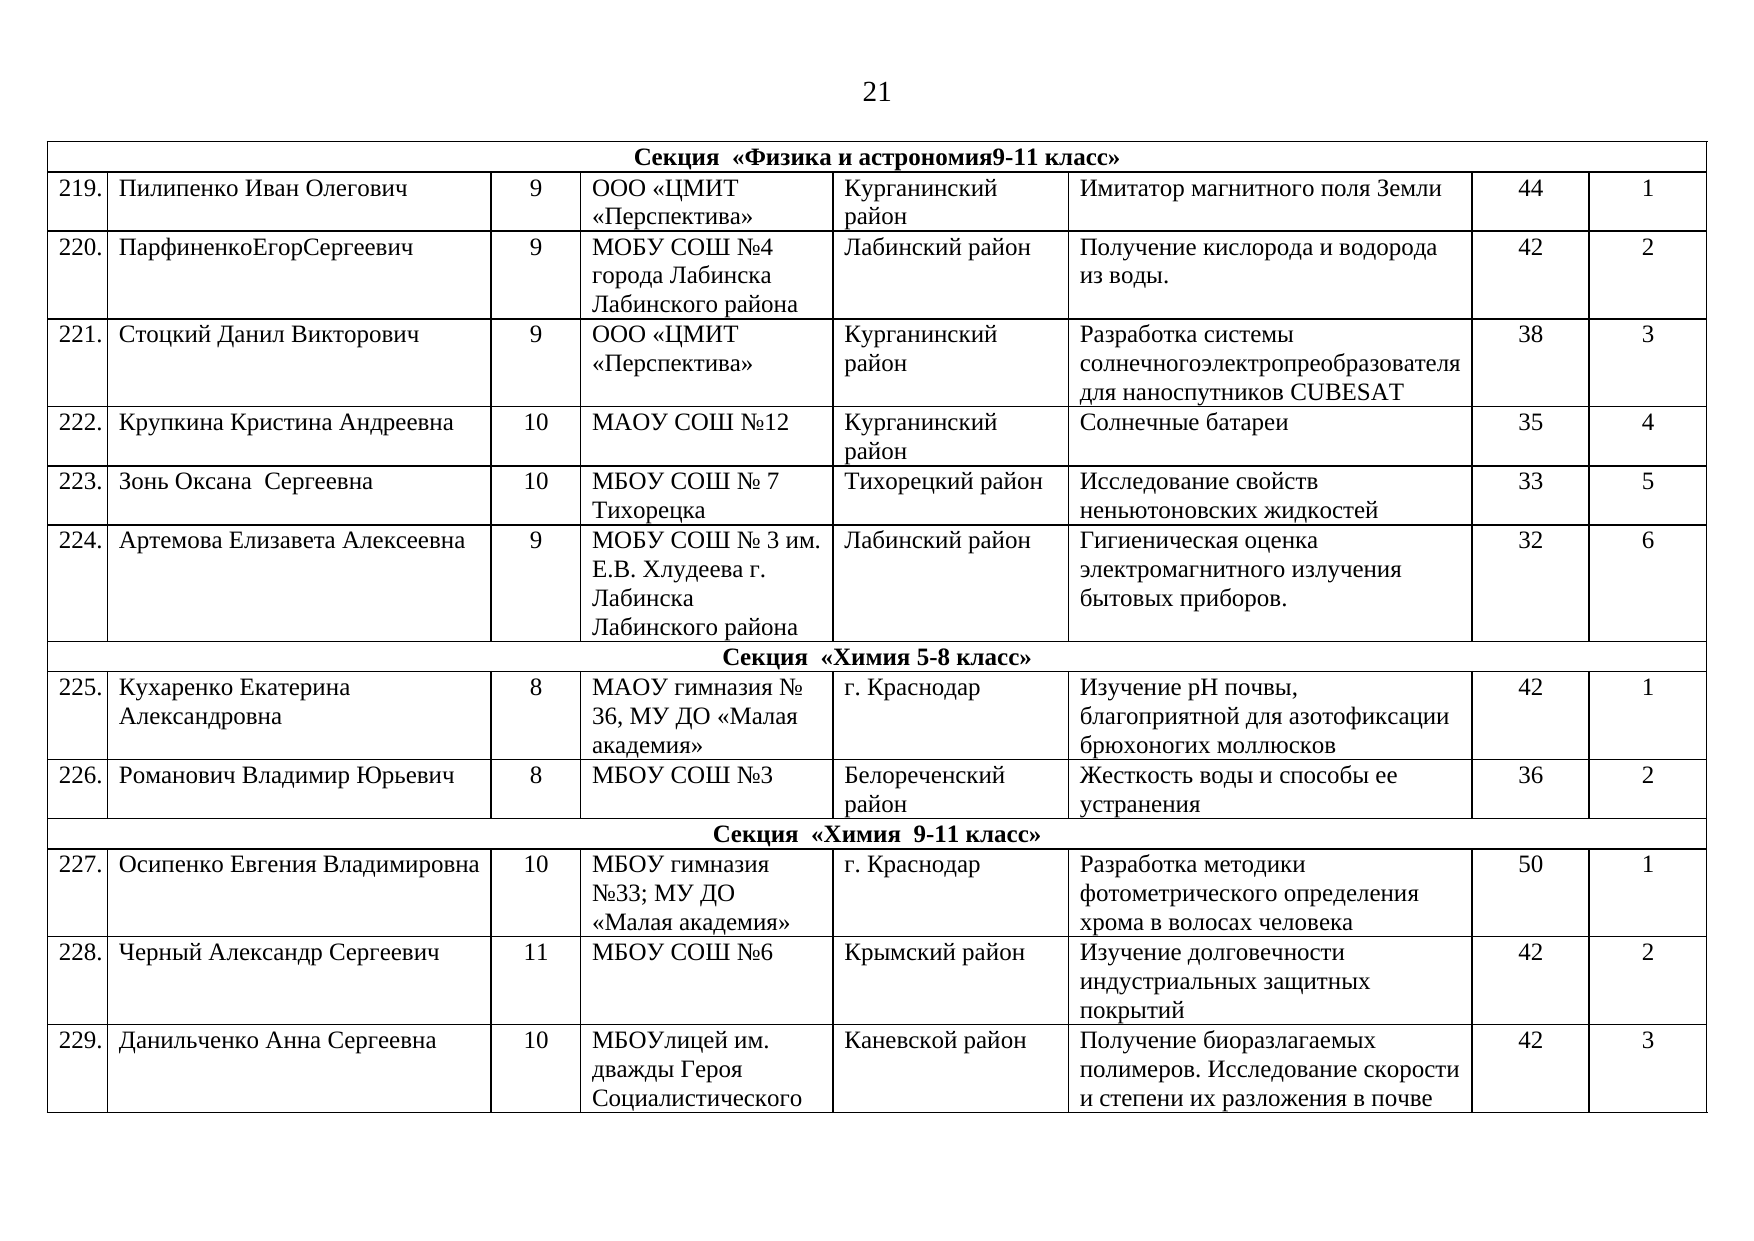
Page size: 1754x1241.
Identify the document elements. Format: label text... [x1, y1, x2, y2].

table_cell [581, 1025, 832, 1111]
table_cell 32 [1473, 526, 1588, 641]
table_cell 10 [492, 467, 580, 524]
table_cell Белореченский район [834, 760, 1068, 818]
table_cell [48, 937, 107, 1024]
table_cell Лабинский район [834, 526, 1068, 641]
table_cell г. Краснодар [834, 850, 1068, 936]
table_cell Артемова Елизавета Алексеевна [108, 526, 490, 641]
table_cell Зонь Оксана Сергеевна [108, 467, 490, 524]
table_cell 2 [1590, 937, 1706, 1024]
table_cell 42 [1473, 937, 1588, 1024]
table_cell 1 [1590, 173, 1706, 230]
table_cell Жесткость воды и способы ее устранения [1069, 760, 1471, 818]
table_cell Гигиеническая оценка электромагнитного излучения бытовых приборов. [1069, 526, 1471, 641]
table_cell 9 [492, 173, 580, 230]
table_cell МБОУ СОШ №3 [581, 760, 832, 818]
table_cell 2 [1590, 232, 1706, 318]
table_cell ООО «ЦМИТ «Перспектива» [581, 173, 832, 230]
table_cell 1 [1590, 850, 1706, 936]
table_cell [48, 467, 107, 524]
table_cell [48, 672, 107, 759]
table_cell Курганинский район [834, 407, 1068, 465]
table_cell 35 [1473, 407, 1588, 465]
table_cell 10 [492, 850, 580, 936]
table_cell 3 [1590, 320, 1706, 406]
table_cell [48, 320, 107, 406]
table_cell г. Краснодар [834, 672, 1068, 759]
table_cell 42 [1473, 1025, 1588, 1111]
table_cell Секция «Химия 5-8 класс» [48, 642, 1706, 671]
table_cell ООО «ЦМИТ «Перспектива» [581, 320, 832, 406]
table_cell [1069, 1025, 1471, 1111]
table_cell МАОУ СОШ №12 [581, 407, 832, 465]
table_cell 3 [1590, 1025, 1706, 1111]
table_cell 10 [492, 407, 580, 465]
table_cell Черный Александр Сергеевич [108, 937, 490, 1024]
table_cell [48, 850, 107, 936]
table_cell 4 [1590, 407, 1706, 465]
table_cell Изучение pH почвы, благоприятной для азотофиксации брюхоногих моллюсков [1069, 672, 1471, 759]
table_cell Солнечные батареи [1069, 407, 1471, 465]
table_cell Курганинский район [834, 173, 1068, 230]
table_cell Тихорецкий район [834, 467, 1068, 524]
table_cell Разработка системы солнечногоэлектропреобразователя для наноспутников CUBESAT [1069, 320, 1471, 406]
table_cell 9 [492, 320, 580, 406]
table_cell 50 [1473, 850, 1588, 936]
table_cell 9 [492, 526, 580, 641]
table_cell 44 [1473, 173, 1588, 230]
table_cell 8 [492, 672, 580, 759]
table_cell 42 [1473, 232, 1588, 318]
table_cell Каневской район [834, 1025, 1068, 1111]
table_cell ПарфиненкоЕгорСергеевич [108, 232, 490, 318]
table_cell МБОУ СОШ № 7 Тихорецка [581, 467, 832, 524]
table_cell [108, 1025, 490, 1111]
table_cell 10 [492, 1025, 580, 1111]
table_cell Курганинский район [834, 320, 1068, 406]
table_cell Пилипенко Иван Олегович [108, 173, 490, 230]
table_cell 38 [1473, 320, 1588, 406]
table_cell МБОУ СОШ №6 [581, 937, 832, 1024]
table_cell Крупкина Кристина Андреевна [108, 407, 490, 465]
table_cell Изучение долговечности индустриальных защитных покрытий [1069, 937, 1471, 1024]
table_cell [48, 760, 107, 818]
table_cell МБОУ гимназия №33; МУ ДО «Малая академия» [581, 850, 832, 936]
table_cell Имитатор магнитного поля Земли [1069, 173, 1471, 230]
table_cell Стоцкий Данил Викторович [108, 320, 490, 406]
table_cell 33 [1473, 467, 1588, 524]
table_cell 8 [492, 760, 580, 818]
table_cell Крымский район [834, 937, 1068, 1024]
table_cell 42 [1473, 672, 1588, 759]
table_cell Осипенко Евгения Владимировна [108, 850, 490, 936]
table_cell Романович Владимир Юрьевич [108, 760, 490, 818]
table_cell МАОУ гимназия № 36, МУ ДО «Малая академия» [581, 672, 832, 759]
table_cell [48, 173, 107, 230]
table_cell 5 [1590, 467, 1706, 524]
table_cell Секция «Химия 9-11 класс» [48, 819, 1706, 848]
table_cell Исследование свойств неньютоновских жидкостей [1069, 467, 1471, 524]
table_cell 36 [1473, 760, 1588, 818]
table_cell Секция «Физика и астрономия9-11 класс» [48, 142, 1706, 171]
table_cell МОБУ СОШ №4 города Лабинска Лабинского района [581, 232, 832, 318]
table_cell 2 [1590, 760, 1706, 818]
table_cell 1 [1590, 672, 1706, 759]
table_cell Разработка методики фотометрического определения хрома в волосах человека [1069, 850, 1471, 936]
table_cell Получение кислорода и водорода из воды. [1069, 232, 1471, 318]
table_cell Кухаренко Екатерина Александровна [108, 672, 490, 759]
table_cell [48, 526, 107, 641]
table_cell МОБУ СОШ № 3 им. Е.В. Хлудеева г. Лабинска Лабинского района [581, 526, 832, 641]
table_cell 6 [1590, 526, 1706, 641]
table_cell [48, 407, 107, 465]
table_cell [48, 232, 107, 318]
table_cell 11 [492, 937, 580, 1024]
table_cell 9 [492, 232, 580, 318]
table_cell [48, 1025, 107, 1111]
table_cell Лабинский район [834, 232, 1068, 318]
